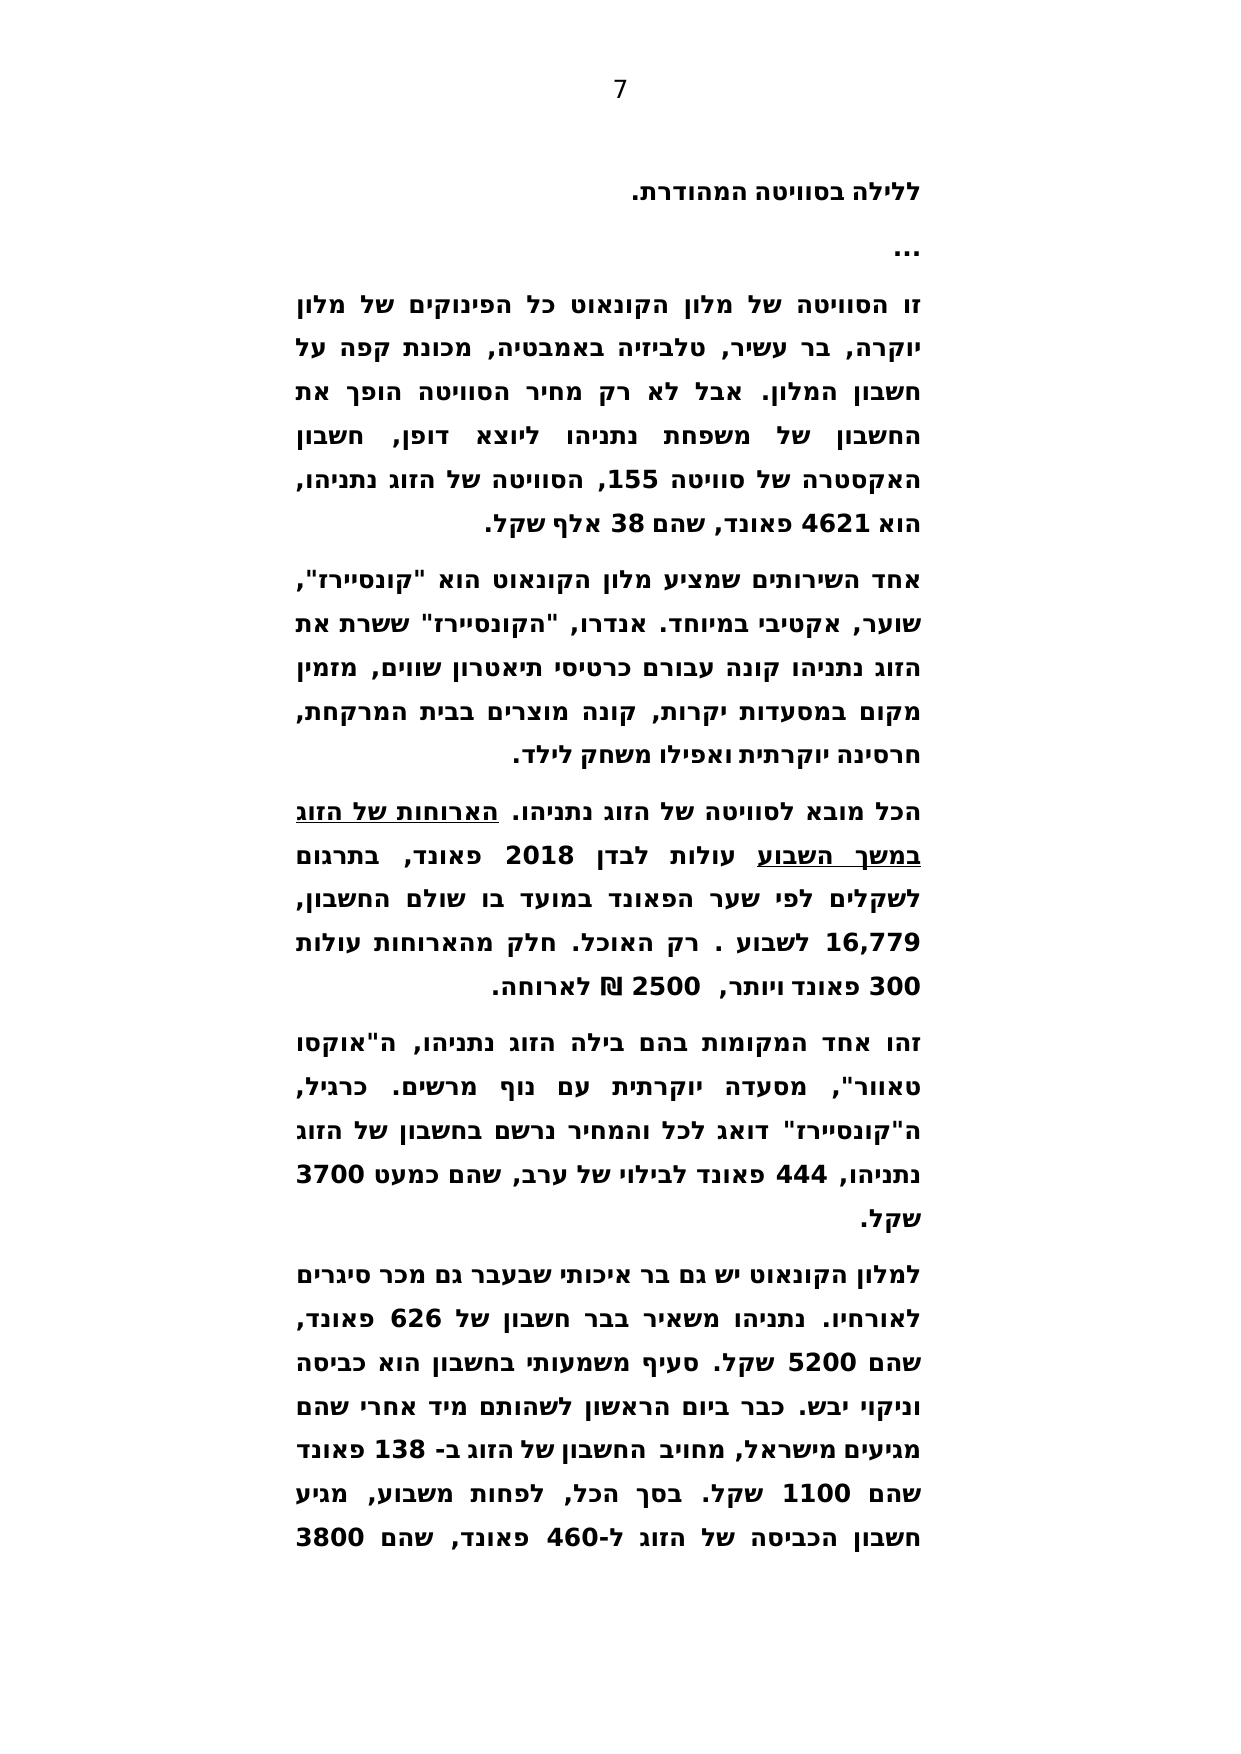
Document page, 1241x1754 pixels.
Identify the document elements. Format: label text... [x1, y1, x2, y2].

text זו הסוויטה של מלון הקונאוט כל הפינוקים של מלון יוקרה, בר עשיר, טלביזיה באמבטיה, מכונת קפה על חשבון המלון. אבל לא רק מחיר הסוויטה הופך את החשבון של משפחת נתניהו ליוצא דופן, חשבון האקסטרה של סוויטה 155, הסוויטה של הזוג נתניהו, הוא 4621 פאונד, שהם 38 אלף שקל. [295, 290, 921, 538]
text אחד השירותים שמציע מלון הקונאוט הוא "קונסיירז", שוער, אקטיבי במיוחד. אנדרו, "הקונסיירז" ששרת את הזוג נתניהו קונה עבורם כרטיסי תיאטרון שווים, מזמין מקום במסעדות יקרות, קונה מוצרים בבית המרקחת, חרסינה יוקרתית ואפילו משחק לילד. [295, 565, 921, 770]
text הכל מובא לסוויטה של הזוג נתניהו. הארוחות של הזוג במשך השבוע עולות לבדן 2018 פאונד, בתרגום לשקלים לפי שער הפאונד במועד בו שולם החשבון, 16,779 לשבוע . רק האוכל. חלק מהארוחות עולות 300 פאונד ויותר, 2500 ₪ לארוחה. [295, 797, 921, 1002]
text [295, 177, 921, 206]
text ... [295, 233, 921, 263]
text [295, 1260, 921, 1552]
text זהו אחד המקומות בהם בילה הזוג נתניהו, ה"אוקסו טאוור", מסעדה יוקרתית עם נוף מרשים. כרגיל, ה"קונסיירז" דואג לכל והמחיר נרשם בחשבון של הזוג נתניהו, 444 פאונד לבילוי של ערב, שהם כמעט 3700 שקל. [295, 1029, 921, 1233]
